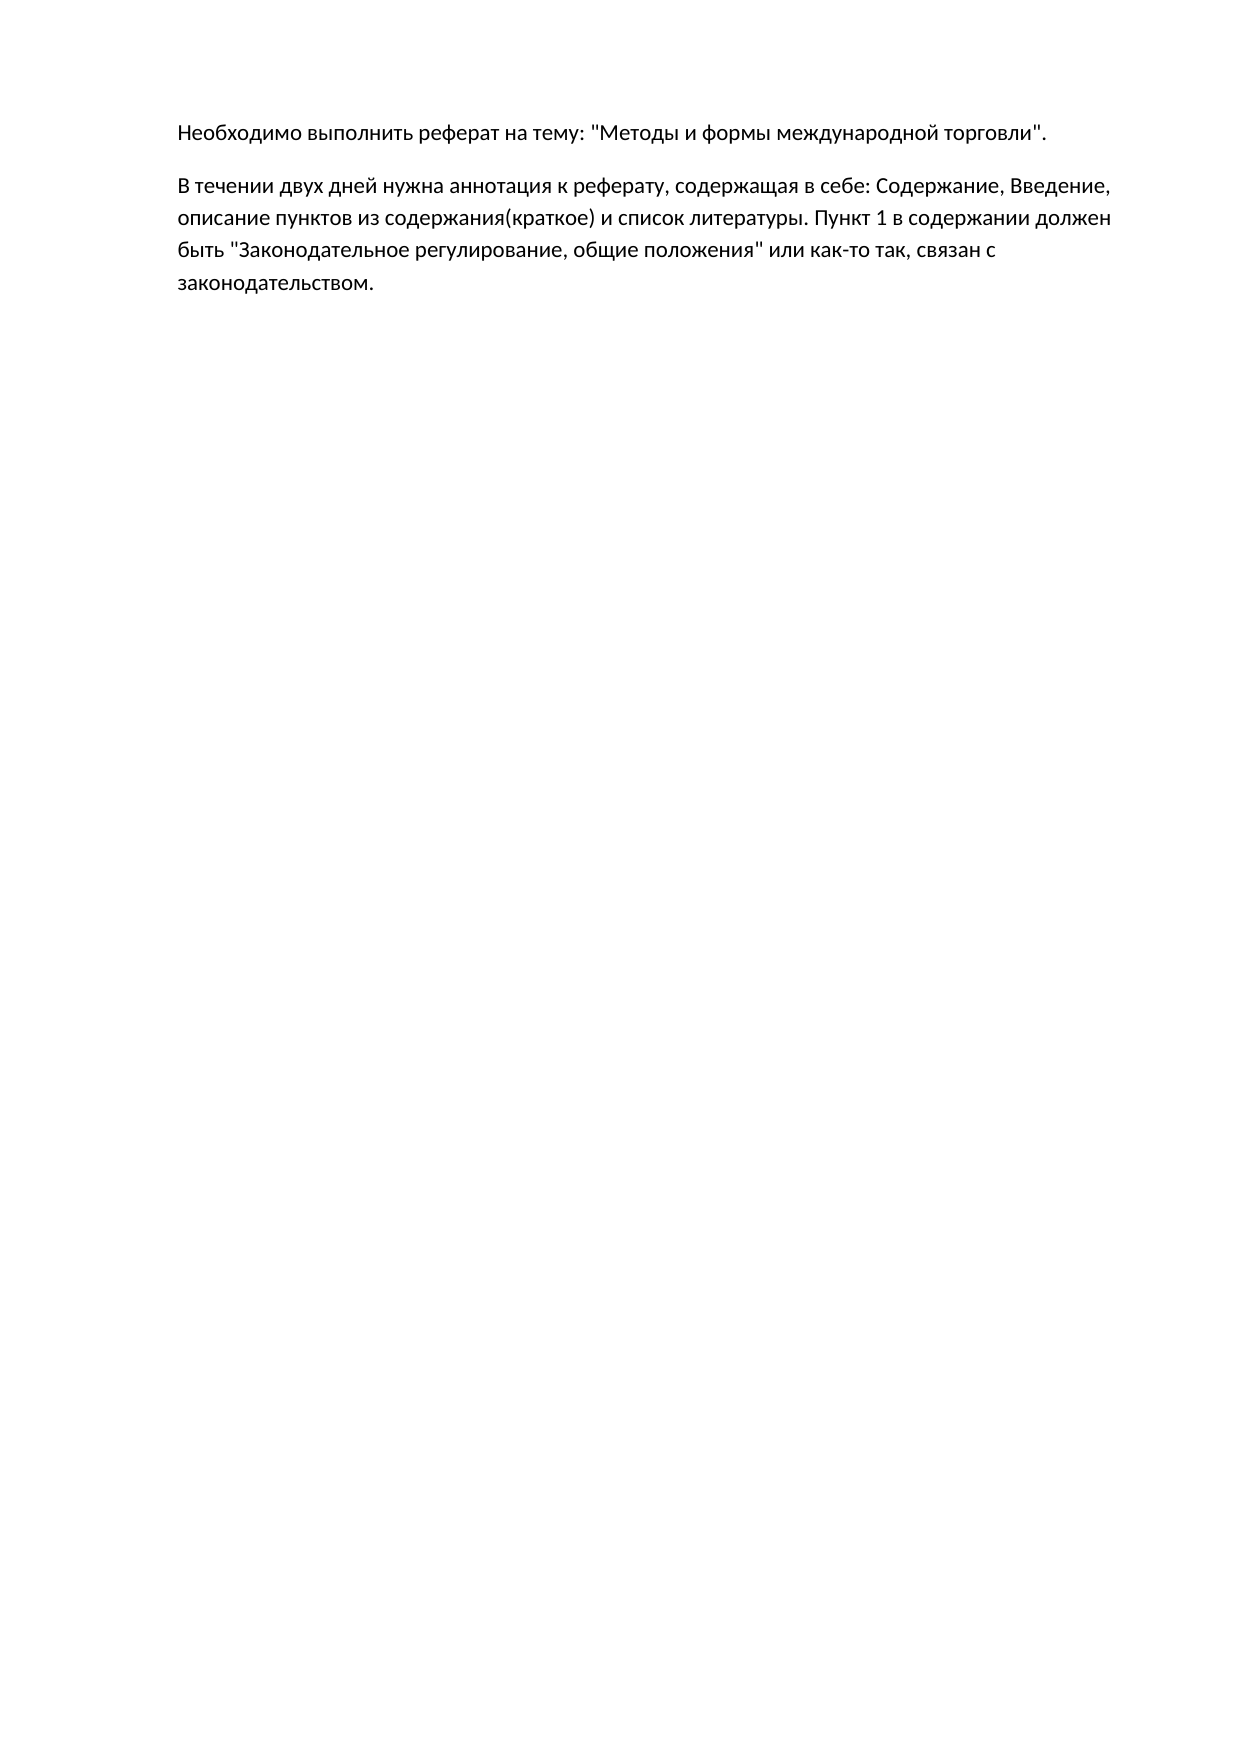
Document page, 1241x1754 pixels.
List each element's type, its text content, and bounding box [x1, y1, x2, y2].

text Необходимо выполнить реферат на тему: "Методы и формы международной торговли". [177, 118, 1152, 146]
text В течении двух дней нужна аннотация к реферату, содержащая в себе: Содержание, Введение, описание пунктов из содержания(краткое) и список литературы. Пункт 1 в содержании должен быть "Законодательное регулирование, общие положения" или как-то так, связан с законодательством. [177, 171, 1152, 296]
